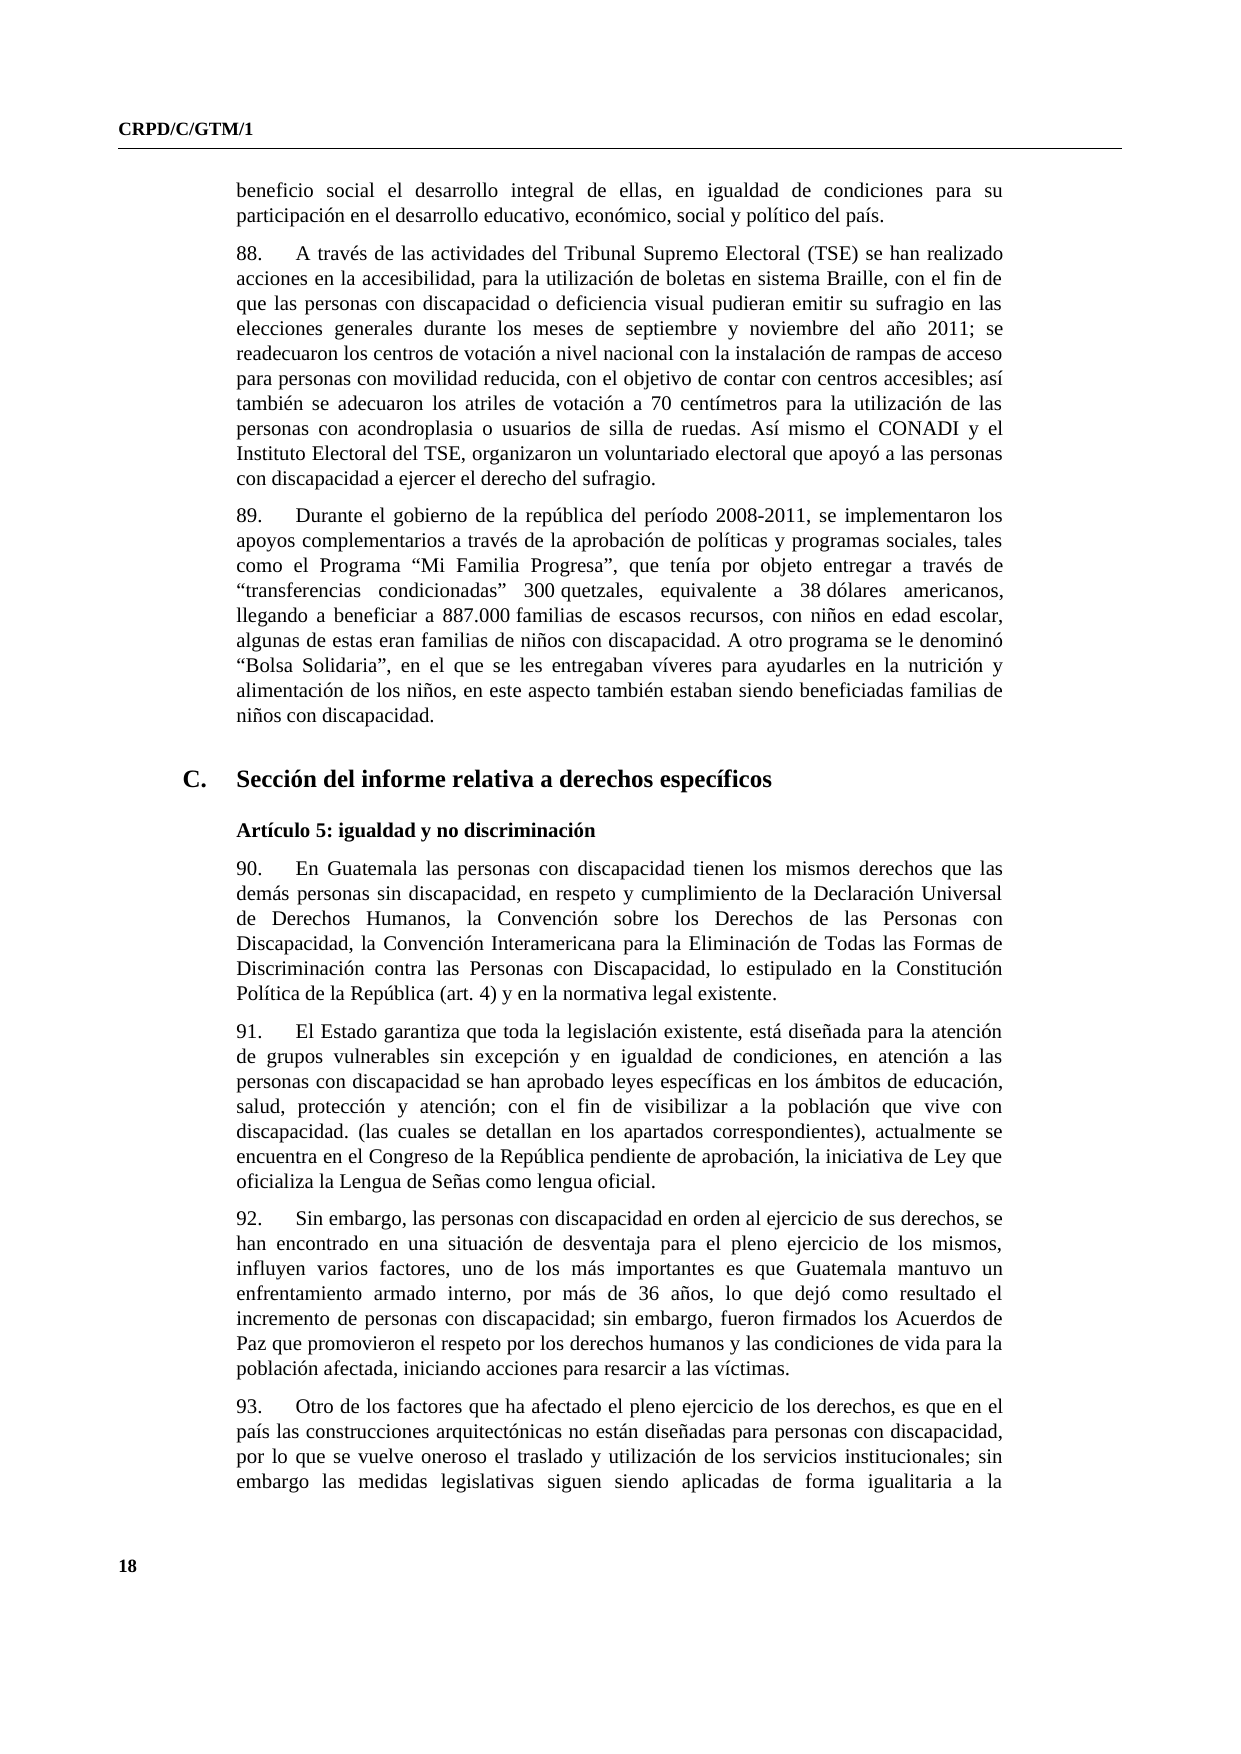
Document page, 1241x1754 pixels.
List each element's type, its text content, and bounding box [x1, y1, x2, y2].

text 88. A través de las actividades del Tribunal Supremo Electoral (TSE) se han realizado acciones en la accesibilidad, para la utilización de boletas en sistema Braille, con el fin de que las personas con discapacidad o deficiencia visual pudieran emitir su sufragio en las elecciones generales durante los meses de septiembre y noviembre del año 2011; se readecuaron los centros de votación a nivel nacional con la instalación de rampas de acceso para personas con movilidad reducida, con el objetivo de contar con centros accesibles; así también se adecuaron los atriles de votación a 70 centímetros para la utilización de las personas con acondroplasia o usuarios de silla de ruedas. Así mismo el CONADI y el Instituto Electoral del TSE, organizaron un voluntariado electoral que apoyó a las personas con discapacidad a ejercer el derecho del sufragio. [236, 240, 1004, 490]
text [236, 1393, 1004, 1493]
text 89. Durante el gobierno de la república del período 2008-2011, se implementaron los apoyos complementarios a través de la aprobación de políticas y programas sociales, tales como el Programa “Mi Familia Progresa”, que tenía por objeto entregar a través de “transferencias condicionadas” 300 quetzales, equivalente a 38 dólares americanos, llegando a beneficiar a 887.000 familias de escasos recursos, con niños en edad escolar, algunas de estas eran familias de niños con discapacidad. A otro programa se le denominó “Bolsa Solidaria”, en el que se les entregaban víveres para ayudarles en la nutrición y alimentación de los niños, en este aspecto también estaban siendo beneficiadas familias de niños con discapacidad. [236, 502, 1004, 727]
text Artículo 5: igualdad y no discriminación [118, 818, 1004, 843]
text 91. El Estado garantiza que toda la legislación existente, está diseñada para la atención de grupos vulnerables sin excepción y en igualdad de condiciones, en atención a las personas con discapacidad se han aprobado leyes específicas en los ámbitos de educación, salud, protección y atención; con el fin de visibilizar a la población que vive con discapacidad. (las cuales se detallan en los apartados correspondientes), actualmente se encuentra en el Congreso de la República pendiente de aprobación, la iniciativa de Ley que oficializa la Lengua de Señas como lengua oficial. [236, 1018, 1004, 1193]
text 92. Sin embargo, las personas con discapacidad en orden al ejercicio de sus derechos, se han encontrado en una situación de desventaja para el pleno ejercicio de los mismos, influyen varios factores, uno de los más importantes es que Guatemala mantuvo un enfrentamiento armado interno, por más de 36 años, lo que dejó como resultado el incremento de personas con discapacidad; sin embargo, fueron firmados los Acuerdos de Paz que promovieron el respeto por los derechos humanos y las condiciones de vida para la población afectada, iniciando acciones para resarcir a las víctimas. [236, 1205, 1004, 1380]
text C. Sección del informe relativa a derechos específicos [118, 765, 1004, 793]
text 90. En Guatemala las personas con discapacidad tienen los mismos derechos que las demás personas sin discapacidad, en respeto y cumplimiento de la Declaración Universal de Derechos Humanos, la Convención sobre los Derechos de las Personas con Discapacidad, la Convención Interamericana para la Eliminación de Todas las Formas de Discriminación contra las Personas con Discapacidad, lo estipulado en la Constitución Política de la República (art. 4) y en la normativa legal existente. [236, 855, 1004, 1005]
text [236, 177, 1004, 227]
